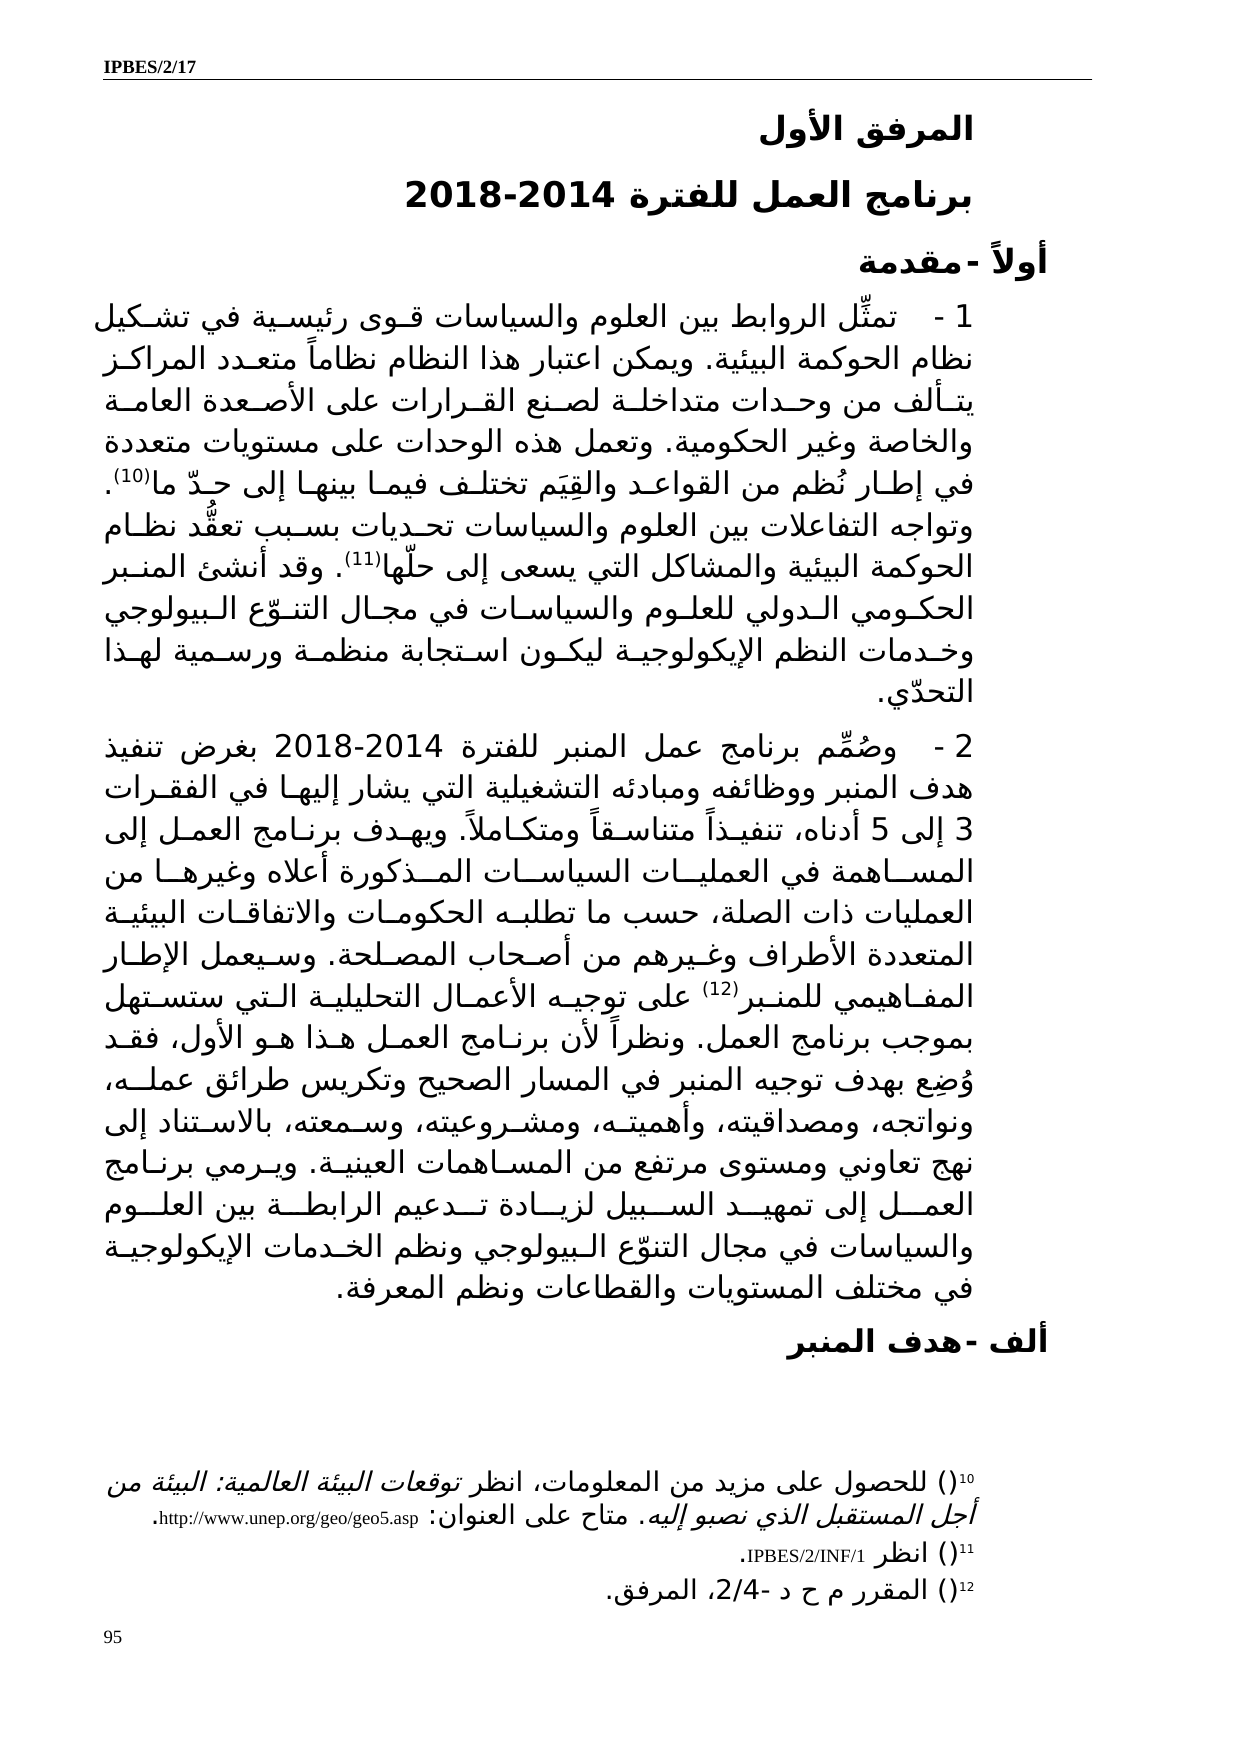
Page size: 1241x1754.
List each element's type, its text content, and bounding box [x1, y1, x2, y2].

text برنامج العمل للفترة 2014-2018 [103, 174, 974, 215]
text أولاً - مقدمة [103, 240, 1048, 282]
text 2 - وصُمِّم برنامج عمل المنبر للفترة 2014-2018 بغرض تنفيذ هدف المنبر ووظائفه ومبادئه التشغيلية التي يشار إليها في الفقرات 3 إلى 5 أدناه، تنفيذاً متناسقاً ومتكاملاً. ويهدف برنامج العمل إلى المساهمة في العمليات السياسات المذكورة أعلاه وغيرها من العمليات ذات الصلة، حسب ما تطلبه الحكومات والاتفاقات البيئية المتعددة الأطراف وغيرهم من أصحاب المصلحة. وسيعمل الإطار المفاهيمي للمنبر() على توجيه الأعمال التحليلية التي ستستهل بموجب برنامج العمل. ونظراً لأن برنامج العمل هذا هو الأول، فقد وُضِع بهدف توجيه المنبر في المسار الصحيح وتكريس طرائق عمله، ونواتجه، ومصداقيته، وأهميته، ومشروعيته، وسمعته، بالاستناد إلى نهج تعاوني ومستوى مرتفع من المساهمات العينية. ويرمي برنامج العمل إلى تمهيد السبيل لزيادة تدعيم الرابطة بين العلوم والسياسات في مجال التنوّع البيولوجي ونظم الخدمات الإيكولوجية في مختلف المستويات والقطاعات ونظم المعرفة. [103, 724, 974, 1307]
text 1 - تمثِّل الروابط بين العلوم والسياسات قوى رئيسية في تشكيل نظام الحوكمة البيئية. ويمكن اعتبار هذا النظام نظاماً متعدد المراكز يتألف من وحدات متداخلة لصنع القرارات على الأصعدة العامة والخاصة وغير الحكومية. وتعمل هذه الوحدات على مستويات متعددة في إطار نُظم من القواعد والقِيَم تختلف فيما بينها إلى حدّ ما(). وتواجه التفاعلات بين العلوم والسياسات تحديات بسبب تعقُّد نظام الحوكمة البيئية والمشاكل التي يسعى إلى حلّها(). وقد أنشئ المنبر الحكومي الدولي للعلوم والسياسات في مجال التنوّع البيولوجي وخدمات النظم الإيكولوجية ليكون استجابة منظمة ورسمية لهذا التحدّي. [103, 294, 974, 711]
text المرفق الأول [103, 107, 974, 149]
text ألف - هدف المنبر [103, 1319, 1048, 1361]
